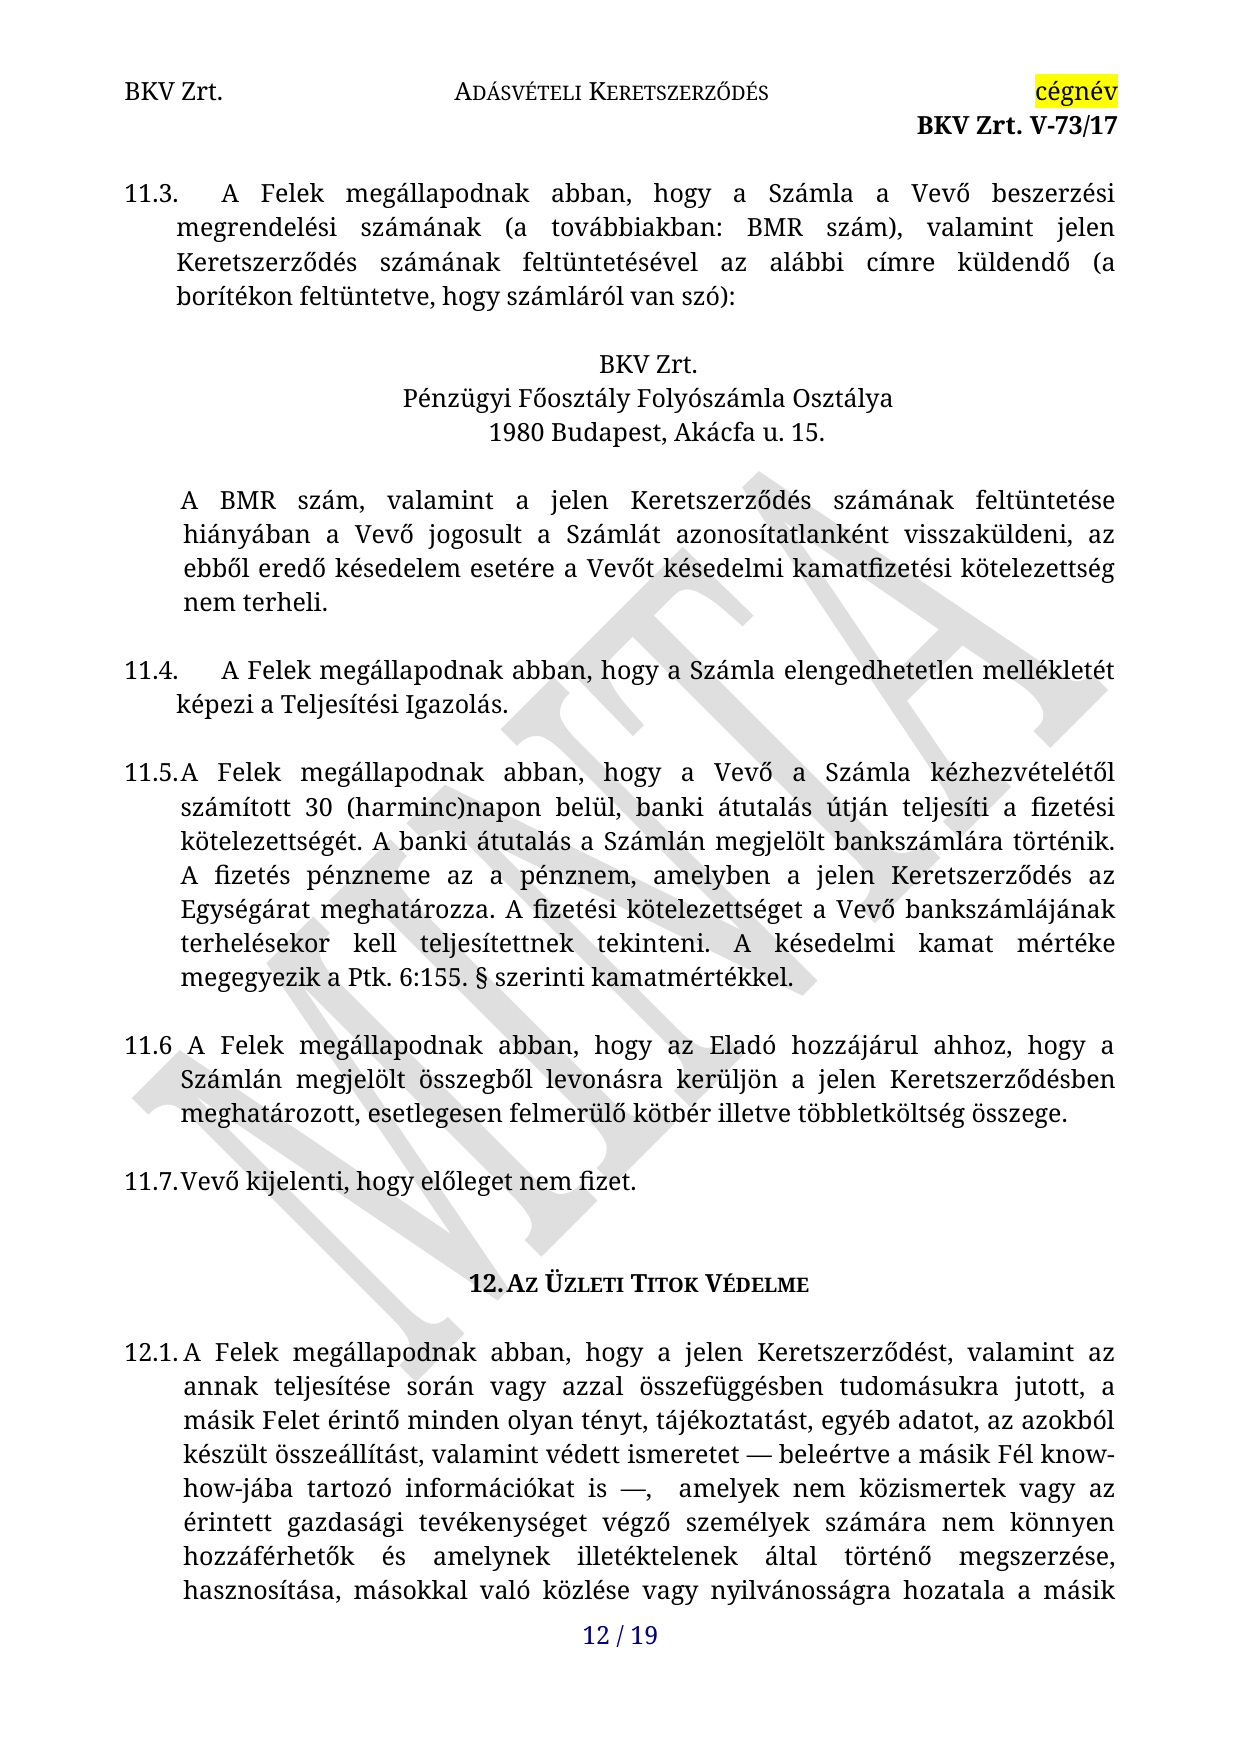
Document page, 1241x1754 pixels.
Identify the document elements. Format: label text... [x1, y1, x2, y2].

text A BMR szám, valamint a jelen Keretszerződés számának feltüntetése hiányában a Vevő jogosult a Számlát azonosítatlanként visszaküldeni, az ebből eredő késedelem esetére a Vevőt késedelmi kamatfizetési kötelezettség nem terheli. [180, 483, 1116, 619]
text 11.7. Vevő kijelenti, hogy előleget nem fizet. [124, 1164, 1116, 1198]
text 11.4. A Felek megállapodnak abban, hogy a Számla elengedhetetlen mellékletét képezi a Teljesítési Igazolás. [124, 653, 1116, 721]
text BKV Zrt. [180, 346, 1116, 380]
text 11.3. A Felek megállapodnak abban, hogy a Számla a Vevő beszerzési megrendelési számának (a továbbiakban: BMR szám), valamint jelen Keretszerződés számának feltüntetésével az alábbi címre küldendő (a borítékon feltüntetve, hogy számláról van szó): [124, 176, 1116, 312]
text 11.5. A Felek megállapodnak abban, hogy a Vevő a Számla kézhezvételétől számított 30 (harminc)napon belül, banki átutalás útján teljesíti a fizetési kötelezettségét. A banki átutalás a Számlán megjelölt bankszámlára történik. A fizetés pénzneme az a pénznem, amelyben a jelen Keretszerződés az Egységárat meghatározza. A fizetési kötelezettséget a Vevő bankszámlájának terhelésekor kell teljesítettnek tekinteni. A késedelmi kamat mértéke megegyezik a Ptk. 6:155. § szerinti kamatmértékkel. [124, 755, 1116, 993]
text Pénzügyi Főosztály Folyószámla Osztálya [180, 380, 1116, 414]
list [124, 1334, 1116, 1607]
text 1980 Budapest, Akácfa u. 15. [197, 414, 1116, 448]
list Az Üzleti Titok Védelme [162, 1266, 1116, 1300]
text 11.6 A Felek megállapodnak abban, hogy az Eladó hozzájárul ahhoz, hogy a Számlán megjelölt összegből levonásra kerüljön a jelen Keretszerződésben meghatározott, esetlegesen felmerülő kötbér illetve többletköltség összege. [124, 1028, 1116, 1130]
